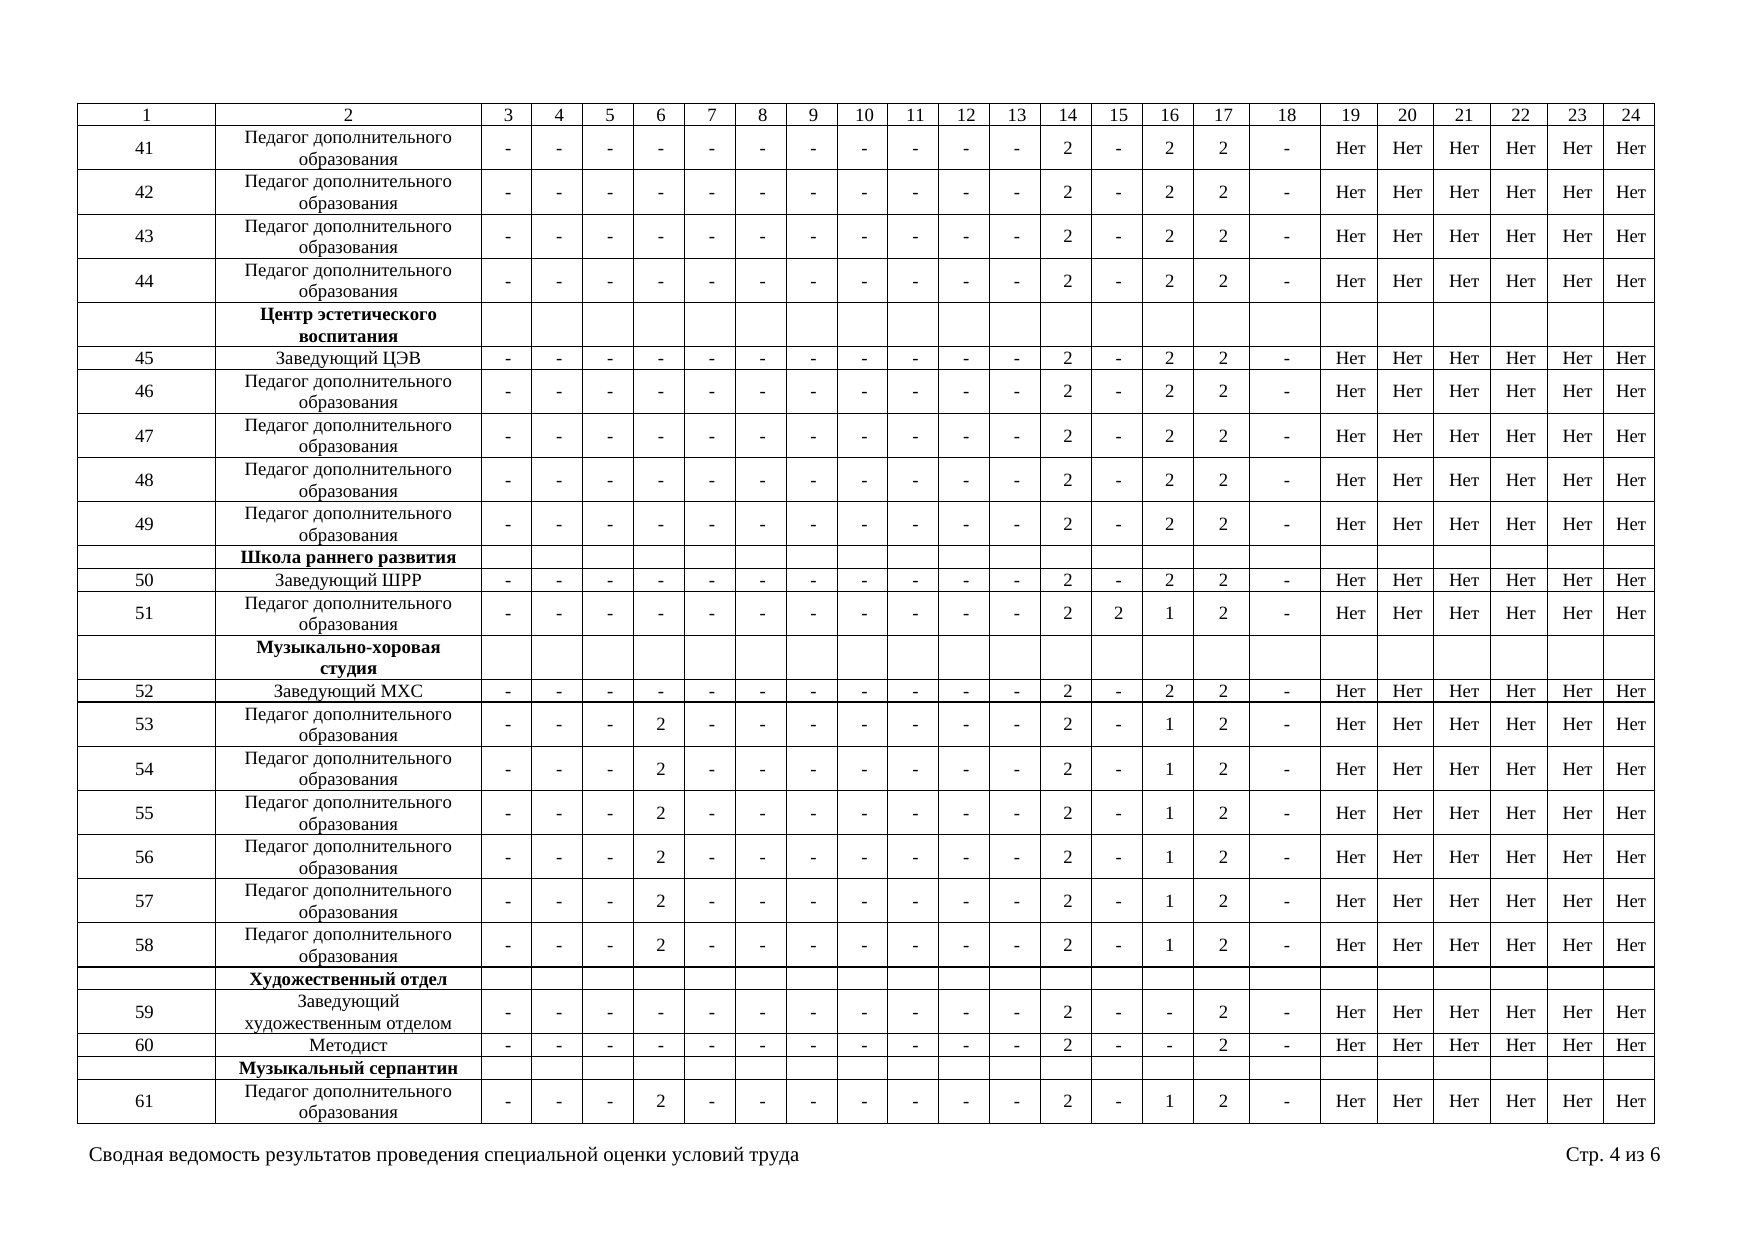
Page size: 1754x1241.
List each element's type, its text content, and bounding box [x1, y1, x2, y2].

table_cell [482, 303, 531, 346]
table_cell - [990, 370, 1040, 413]
table_cell - [939, 502, 989, 545]
table_cell - [990, 502, 1040, 545]
table_cell - [990, 215, 1040, 258]
table_cell [482, 546, 531, 568]
table_cell [532, 968, 582, 989]
table_cell - [1092, 569, 1142, 591]
table_cell Нет [1491, 990, 1547, 1033]
table_cell - [787, 703, 837, 746]
table_cell Нет [1378, 680, 1433, 701]
table_cell - [1092, 215, 1142, 258]
table_cell [1250, 1057, 1320, 1078]
table_cell - [888, 703, 938, 746]
table_header 9 [787, 104, 837, 125]
table_cell [78, 1057, 215, 1078]
table_cell - [482, 1034, 531, 1056]
table_cell Нет [1548, 592, 1603, 635]
table_cell - [939, 414, 989, 457]
table_cell 2 [634, 835, 684, 878]
table_cell Нет [1378, 592, 1433, 635]
table_cell 2 [1194, 370, 1249, 413]
table_cell - [939, 923, 989, 966]
table_cell Нет [1321, 414, 1377, 457]
table_cell 2 [1194, 791, 1249, 834]
table_cell - [1250, 370, 1320, 413]
table_cell - [532, 502, 582, 545]
table_header 16 [1143, 104, 1193, 125]
table_cell Педагог дополнительного образования [216, 923, 481, 966]
table_cell - [685, 1034, 735, 1056]
table_cell [482, 968, 531, 989]
table_cell [1250, 968, 1320, 989]
table_cell - [736, 215, 786, 258]
table_cell - [787, 569, 837, 591]
table_cell Нет [1321, 923, 1377, 966]
table_cell - [634, 458, 684, 501]
table_cell - [787, 923, 837, 966]
table_cell - [939, 259, 989, 302]
table_cell - [482, 458, 531, 501]
table_cell [1194, 303, 1249, 346]
table_cell - [1250, 747, 1320, 790]
table_cell - [939, 569, 989, 591]
table_cell - [888, 414, 938, 457]
table_cell [1143, 546, 1193, 568]
table_cell - [532, 1034, 582, 1056]
table_cell Нет [1491, 215, 1547, 258]
table_cell - [532, 170, 582, 213]
table_cell - [1250, 569, 1320, 591]
table_cell - [939, 879, 989, 922]
table_cell - [939, 370, 989, 413]
table_cell [787, 968, 837, 989]
table_cell 2 [1143, 215, 1193, 258]
table_cell - [990, 990, 1040, 1033]
table_cell 58 [78, 923, 215, 966]
table_cell - [787, 879, 837, 922]
table_cell 2 [634, 879, 684, 922]
table_cell - [583, 1080, 633, 1123]
table_cell Нет [1491, 1034, 1547, 1056]
table_cell - [888, 680, 938, 701]
table_cell - [888, 569, 938, 591]
table_cell 2 [1041, 126, 1091, 169]
table_cell - [939, 1080, 989, 1123]
table_cell - [939, 347, 989, 369]
table_cell Нет [1434, 569, 1490, 591]
table_cell Нет [1604, 1080, 1654, 1123]
table_cell Педагог дополнительного образования [216, 703, 481, 746]
table_cell Нет [1378, 990, 1433, 1033]
table_cell - [787, 414, 837, 457]
table_cell 48 [78, 458, 215, 501]
table_cell Нет [1604, 923, 1654, 966]
table_cell 2 [1194, 1080, 1249, 1123]
table_cell Нет [1604, 215, 1654, 258]
table_cell - [583, 923, 633, 966]
table_cell Нет [1434, 414, 1490, 457]
table_cell - [685, 680, 735, 701]
table_header 14 [1041, 104, 1091, 125]
table_cell Нет [1491, 370, 1547, 413]
table_cell - [838, 170, 887, 213]
table_cell [838, 968, 887, 989]
table_cell Нет [1434, 370, 1490, 413]
table_cell - [1250, 680, 1320, 701]
table_cell - [532, 569, 582, 591]
table_cell Нет [1491, 259, 1547, 302]
table_cell 2 [1041, 703, 1091, 746]
table_cell - [838, 592, 887, 635]
table_cell Нет [1321, 569, 1377, 591]
table_cell Нет [1548, 680, 1603, 701]
table_cell Нет [1548, 569, 1603, 591]
table_cell Нет [1491, 923, 1547, 966]
table_cell Нет [1548, 747, 1603, 790]
table_cell - [838, 569, 887, 591]
table_cell Педагог дополнительного образования [216, 502, 481, 545]
table_cell - [888, 502, 938, 545]
table_cell - [888, 126, 938, 169]
table_cell [1194, 968, 1249, 989]
table_cell - [482, 835, 531, 878]
table_cell 2 [1041, 592, 1091, 635]
table_cell - [1250, 879, 1320, 922]
table_cell Нет [1321, 259, 1377, 302]
table_cell Нет [1434, 747, 1490, 790]
table_cell Педагог дополнительного образования [216, 170, 481, 213]
table_cell [1491, 636, 1547, 679]
table_cell [838, 636, 887, 679]
table_cell Нет [1548, 458, 1603, 501]
table_cell 2 [1143, 569, 1193, 591]
table_cell 1 [1143, 1080, 1193, 1123]
table_cell Нет [1604, 370, 1654, 413]
table_cell 2 [1143, 458, 1193, 501]
table_cell 2 [1143, 259, 1193, 302]
table_cell - [685, 126, 735, 169]
table_cell - [1092, 259, 1142, 302]
table_cell - [990, 1080, 1040, 1123]
table_cell [482, 636, 531, 679]
table_cell - [888, 923, 938, 966]
table_cell Нет [1548, 414, 1603, 457]
table_cell [1434, 546, 1490, 568]
table_cell [1143, 1057, 1193, 1078]
table_cell 2 [1041, 791, 1091, 834]
table_cell - [787, 259, 837, 302]
table_cell 41 [78, 126, 215, 169]
table_cell 2 [1143, 170, 1193, 213]
table_cell 2 [1194, 923, 1249, 966]
table_cell [1092, 1057, 1142, 1078]
table_cell Нет [1491, 126, 1547, 169]
table_cell - [1250, 259, 1320, 302]
table_cell - [583, 703, 633, 746]
table_cell Нет [1434, 835, 1490, 878]
table_cell - [583, 680, 633, 701]
table_cell - [685, 747, 735, 790]
table_cell - [532, 791, 582, 834]
table_cell [1378, 546, 1433, 568]
table_cell [1548, 303, 1603, 346]
table_cell - [685, 923, 735, 966]
table_cell Нет [1321, 592, 1377, 635]
table_cell - [583, 835, 633, 878]
table_cell [1321, 303, 1377, 346]
table_cell - [787, 990, 837, 1033]
table_cell - [685, 990, 735, 1033]
table_cell Нет [1491, 703, 1547, 746]
table_cell Нет [1378, 569, 1433, 591]
table_cell - [685, 592, 735, 635]
table_cell - [736, 1080, 786, 1123]
table_cell - [685, 569, 735, 591]
table_cell Педагог дополнительного образования [216, 592, 481, 635]
table_cell - [532, 747, 582, 790]
table_cell - [1250, 923, 1320, 966]
table_cell 2 [1041, 1034, 1091, 1056]
table_header 20 [1378, 104, 1433, 125]
table_cell - [532, 592, 582, 635]
table_header 18 [1250, 104, 1320, 125]
table_cell [1491, 1057, 1547, 1078]
table_cell 2 [1194, 347, 1249, 369]
table_cell [1092, 546, 1142, 568]
table_cell 1 [1143, 923, 1193, 966]
table_cell [1378, 968, 1433, 989]
table_cell - [990, 1034, 1040, 1056]
table_cell 2 [1041, 680, 1091, 701]
table_cell 2 [1143, 347, 1193, 369]
table_cell - [634, 347, 684, 369]
table_cell 61 [78, 1080, 215, 1123]
table_cell 2 [634, 1080, 684, 1123]
table_cell - [939, 791, 989, 834]
table_cell - [1250, 703, 1320, 746]
table_cell - [634, 569, 684, 591]
table_cell Нет [1378, 215, 1433, 258]
table_cell [736, 968, 786, 989]
table_cell Педагог дополнительного образования [216, 215, 481, 258]
table_cell Нет [1604, 347, 1654, 369]
table_cell Нет [1491, 1080, 1547, 1123]
table_cell 1 [1143, 879, 1193, 922]
table_cell Нет [1548, 1034, 1603, 1056]
table_cell Нет [1321, 370, 1377, 413]
table_cell Нет [1434, 170, 1490, 213]
table_cell [1434, 636, 1490, 679]
table_cell Нет [1604, 170, 1654, 213]
table_cell - [583, 569, 633, 591]
table_cell 44 [78, 259, 215, 302]
table_cell - [990, 259, 1040, 302]
table_cell 2 [1041, 170, 1091, 213]
table_cell 2 [1194, 502, 1249, 545]
table_cell - [1143, 1034, 1193, 1056]
table_cell [1378, 636, 1433, 679]
table_cell 2 [1041, 414, 1091, 457]
table_cell Нет [1434, 1034, 1490, 1056]
table_cell - [939, 215, 989, 258]
table_cell [78, 546, 215, 568]
table_cell 2 [1194, 126, 1249, 169]
table_cell 59 [78, 990, 215, 1033]
table_header 7 [685, 104, 735, 125]
table_cell [1604, 546, 1654, 568]
table_cell - [685, 791, 735, 834]
table_cell Нет [1378, 414, 1433, 457]
table_cell Нет [1604, 703, 1654, 746]
table_cell - [583, 791, 633, 834]
table_cell - [888, 458, 938, 501]
table_cell 2 [1143, 414, 1193, 457]
table_cell [1143, 303, 1193, 346]
table_cell - [1092, 703, 1142, 746]
table_cell Педагог дополнительного образования [216, 1080, 481, 1123]
table_cell - [685, 1080, 735, 1123]
table_cell - [787, 747, 837, 790]
table_cell 45 [78, 347, 215, 369]
table_cell [634, 303, 684, 346]
table_cell [532, 1057, 582, 1078]
table_cell 2 [1143, 370, 1193, 413]
table_cell - [990, 347, 1040, 369]
table_cell - [634, 170, 684, 213]
table_cell [838, 1057, 887, 1078]
table_header 5 [583, 104, 633, 125]
table_cell 2 [1194, 680, 1249, 701]
table_cell 2 [1194, 879, 1249, 922]
table_cell 42 [78, 170, 215, 213]
table_cell [990, 546, 1040, 568]
table_cell Нет [1491, 680, 1547, 701]
table_cell [1092, 303, 1142, 346]
table_cell - [838, 347, 887, 369]
table_cell - [1250, 414, 1320, 457]
table_cell - [990, 592, 1040, 635]
table_cell [990, 303, 1040, 346]
table_cell - [888, 370, 938, 413]
table_cell - [634, 592, 684, 635]
table_cell Нет [1491, 458, 1547, 501]
table_cell - [482, 170, 531, 213]
table_cell Нет [1548, 502, 1603, 545]
table_cell Нет [1321, 703, 1377, 746]
table_cell 51 [78, 592, 215, 635]
table_cell - [990, 680, 1040, 701]
table_cell Нет [1378, 923, 1433, 966]
table_cell [1491, 546, 1547, 568]
table_cell Нет [1604, 502, 1654, 545]
table_cell Нет [1378, 835, 1433, 878]
table_cell Нет [1321, 835, 1377, 878]
table_cell [1321, 636, 1377, 679]
table_cell [78, 636, 215, 679]
table_cell Художественный отдел [216, 968, 481, 989]
table_cell - [736, 990, 786, 1033]
table_cell Нет [1491, 569, 1547, 591]
table_cell Нет [1548, 126, 1603, 169]
table_cell [1491, 303, 1547, 346]
table_cell - [482, 569, 531, 591]
table_cell - [583, 990, 633, 1033]
table_header 22 [1491, 104, 1547, 125]
table_header 11 [888, 104, 938, 125]
table_cell - [1092, 370, 1142, 413]
table_cell - [787, 791, 837, 834]
table_cell [634, 1057, 684, 1078]
table_cell Нет [1604, 747, 1654, 790]
table_cell Нет [1321, 347, 1377, 369]
table_cell - [634, 1034, 684, 1056]
table_cell - [482, 215, 531, 258]
table_cell - [736, 703, 786, 746]
table_cell - [736, 170, 786, 213]
table_cell 2 [1194, 215, 1249, 258]
table_cell 2 [1041, 835, 1091, 878]
table_cell - [939, 747, 989, 790]
table_cell - [888, 215, 938, 258]
table_cell Нет [1378, 747, 1433, 790]
table_cell [1250, 303, 1320, 346]
table_cell - [838, 680, 887, 701]
table_header 4 [532, 104, 582, 125]
table_cell Нет [1604, 680, 1654, 701]
table_cell [583, 636, 633, 679]
table_cell Нет [1321, 791, 1377, 834]
table_cell - [482, 1080, 531, 1123]
table_cell - [888, 835, 938, 878]
table_cell [685, 636, 735, 679]
table_cell - [1092, 1080, 1142, 1123]
table_header 10 [838, 104, 887, 125]
table_cell - [990, 835, 1040, 878]
table_cell 60 [78, 1034, 215, 1056]
table_cell Музыкальный серпантин [216, 1057, 481, 1078]
table_cell - [736, 879, 786, 922]
table_cell Нет [1548, 923, 1603, 966]
table_cell - [685, 879, 735, 922]
table_cell - [482, 414, 531, 457]
table_header 19 [1321, 104, 1377, 125]
table_cell Нет [1604, 126, 1654, 169]
table_cell - [532, 990, 582, 1033]
table_header 17 [1194, 104, 1249, 125]
table_cell [888, 303, 938, 346]
table_cell - [482, 747, 531, 790]
table_cell Нет [1548, 347, 1603, 369]
table_cell [1194, 636, 1249, 679]
table_cell 2 [1194, 1034, 1249, 1056]
table_cell - [736, 592, 786, 635]
table_cell - [685, 502, 735, 545]
table_cell 2 [1041, 347, 1091, 369]
table_cell [1143, 636, 1193, 679]
table_cell - [1092, 1034, 1142, 1056]
table_cell 56 [78, 835, 215, 878]
table_cell - [990, 791, 1040, 834]
table_header 8 [736, 104, 786, 125]
table_header 13 [990, 104, 1040, 125]
table_cell - [634, 370, 684, 413]
table_cell - [685, 170, 735, 213]
table_cell 49 [78, 502, 215, 545]
table_cell 54 [78, 747, 215, 790]
table_cell 2 [1092, 592, 1142, 635]
table_cell - [838, 791, 887, 834]
table_cell Нет [1434, 703, 1490, 746]
table_cell - [482, 347, 531, 369]
table_cell - [888, 879, 938, 922]
table_cell - [532, 680, 582, 701]
table_cell - [482, 923, 531, 966]
table_cell Педагог дополнительного образования [216, 835, 481, 878]
table_cell [1604, 1057, 1654, 1078]
table_cell [482, 1057, 531, 1078]
table_cell [1321, 546, 1377, 568]
table_cell - [1250, 1034, 1320, 1056]
table_cell - [736, 126, 786, 169]
table_cell - [583, 502, 633, 545]
table_cell - [1092, 502, 1142, 545]
table_header 24 [1604, 104, 1654, 125]
table_cell Нет [1378, 259, 1433, 302]
table_cell 55 [78, 791, 215, 834]
table_cell Нет [1548, 791, 1603, 834]
table_cell - [634, 126, 684, 169]
table_cell - [634, 215, 684, 258]
table_cell Нет [1604, 414, 1654, 457]
table_cell - [736, 791, 786, 834]
table_cell [1250, 546, 1320, 568]
table_cell [1491, 968, 1547, 989]
table_cell - [583, 414, 633, 457]
table_cell Нет [1548, 215, 1603, 258]
table_cell [685, 303, 735, 346]
table_cell - [532, 1080, 582, 1123]
table_cell - [583, 1034, 633, 1056]
table_cell - [634, 414, 684, 457]
table_cell Педагог дополнительного образования [216, 126, 481, 169]
table_cell Нет [1321, 747, 1377, 790]
table_cell 43 [78, 215, 215, 258]
table_cell - [990, 879, 1040, 922]
table_cell Заведующий художественным отделом [216, 990, 481, 1033]
table_cell 2 [1194, 170, 1249, 213]
table_cell - [482, 879, 531, 922]
table_cell Нет [1491, 347, 1547, 369]
table_cell - [990, 170, 1040, 213]
table_cell - [583, 259, 633, 302]
table_cell Нет [1548, 703, 1603, 746]
table_cell Нет [1491, 592, 1547, 635]
table_cell 2 [634, 703, 684, 746]
table_cell Нет [1434, 215, 1490, 258]
table_cell - [787, 592, 837, 635]
table_cell - [787, 1080, 837, 1123]
table_cell 2 [634, 791, 684, 834]
table_cell - [736, 680, 786, 701]
table_cell - [532, 835, 582, 878]
table_cell - [532, 370, 582, 413]
table_cell [634, 636, 684, 679]
table_cell Нет [1604, 592, 1654, 635]
table_cell Нет [1321, 170, 1377, 213]
table_header 15 [1092, 104, 1142, 125]
table_cell - [787, 458, 837, 501]
table_cell Заведующий ШРР [216, 569, 481, 591]
table_cell Нет [1604, 259, 1654, 302]
table_cell 2 [1041, 259, 1091, 302]
table_cell - [532, 923, 582, 966]
table_cell - [787, 215, 837, 258]
table_cell - [1092, 414, 1142, 457]
table_cell 1 [1143, 592, 1193, 635]
table_cell - [1250, 592, 1320, 635]
table_cell [685, 968, 735, 989]
table_cell - [990, 126, 1040, 169]
table_cell - [685, 414, 735, 457]
table_cell Нет [1378, 170, 1433, 213]
table_cell - [990, 414, 1040, 457]
table_cell Нет [1434, 458, 1490, 501]
table_cell Нет [1491, 170, 1547, 213]
table_cell Школа раннего развития [216, 546, 481, 568]
table_cell Нет [1491, 835, 1547, 878]
table_cell [634, 546, 684, 568]
table_cell [78, 968, 215, 989]
table_cell - [736, 347, 786, 369]
table_cell [787, 636, 837, 679]
table_cell - [1092, 170, 1142, 213]
table_cell Педагог дополнительного образования [216, 370, 481, 413]
table_cell Нет [1378, 1080, 1433, 1123]
table_cell [787, 546, 837, 568]
table_cell - [583, 347, 633, 369]
table_cell - [532, 347, 582, 369]
table_cell - [1092, 126, 1142, 169]
table_cell - [787, 347, 837, 369]
table_cell [1604, 968, 1654, 989]
table_cell - [838, 215, 887, 258]
table_cell Нет [1604, 835, 1654, 878]
table_cell [532, 303, 582, 346]
table_cell 53 [78, 703, 215, 746]
table_cell 47 [78, 414, 215, 457]
table_cell Нет [1604, 879, 1654, 922]
table_cell - [1250, 215, 1320, 258]
table_cell - [1250, 791, 1320, 834]
table_cell - [838, 879, 887, 922]
table_cell - [838, 259, 887, 302]
table_cell Нет [1604, 791, 1654, 834]
table_cell Нет [1321, 126, 1377, 169]
table_cell Нет [1434, 680, 1490, 701]
table_cell - [990, 923, 1040, 966]
table_cell 1 [1143, 703, 1193, 746]
table_cell [1092, 968, 1142, 989]
table_cell Нет [1604, 569, 1654, 591]
table_cell - [888, 170, 938, 213]
table_cell [990, 636, 1040, 679]
table_cell 2 [1194, 703, 1249, 746]
table_cell - [532, 414, 582, 457]
table_cell - [1250, 990, 1320, 1033]
table_cell - [838, 414, 887, 457]
table_cell - [990, 747, 1040, 790]
table_cell Нет [1434, 879, 1490, 922]
table_cell Нет [1434, 592, 1490, 635]
table_cell Нет [1491, 414, 1547, 457]
table_cell 2 [1041, 990, 1091, 1033]
table_cell - [838, 990, 887, 1033]
table_cell - [634, 502, 684, 545]
table_cell - [482, 502, 531, 545]
table_cell - [838, 923, 887, 966]
table_cell 50 [78, 569, 215, 591]
table_cell - [939, 703, 989, 746]
table_cell - [736, 414, 786, 457]
table_cell [1548, 968, 1603, 989]
table_header 23 [1548, 104, 1603, 125]
table_cell - [838, 747, 887, 790]
table_cell - [583, 879, 633, 922]
table_cell [685, 1057, 735, 1078]
table_cell Нет [1491, 502, 1547, 545]
table_cell - [583, 458, 633, 501]
table_cell 2 [634, 747, 684, 790]
table_cell Нет [1378, 347, 1433, 369]
table_cell 2 [634, 923, 684, 966]
table_cell - [1250, 170, 1320, 213]
table_cell - [939, 1034, 989, 1056]
table_cell Нет [1548, 170, 1603, 213]
table_cell - [736, 923, 786, 966]
table_cell - [532, 703, 582, 746]
table_cell 1 [1143, 791, 1193, 834]
table_cell - [888, 347, 938, 369]
table_cell [1041, 636, 1091, 679]
table_cell - [634, 259, 684, 302]
table_cell Нет [1434, 791, 1490, 834]
table_cell Заведующий МХС [216, 680, 481, 701]
table_cell [888, 968, 938, 989]
table_cell [1041, 303, 1091, 346]
table_cell Нет [1548, 370, 1603, 413]
table_cell Нет [1548, 879, 1603, 922]
table_cell [1604, 303, 1654, 346]
table_cell [1434, 1057, 1490, 1078]
table_header 12 [939, 104, 989, 125]
table_cell - [1092, 791, 1142, 834]
table_cell - [838, 126, 887, 169]
table_cell - [888, 1080, 938, 1123]
table_cell Педагог дополнительного образования [216, 747, 481, 790]
table_cell 2 [1194, 458, 1249, 501]
table_cell - [838, 458, 887, 501]
table_cell [838, 546, 887, 568]
table_cell [939, 1057, 989, 1078]
table_cell - [888, 747, 938, 790]
table_cell - [939, 126, 989, 169]
table_cell [939, 546, 989, 568]
table_cell Педагог дополнительного образования [216, 791, 481, 834]
table_cell 52 [78, 680, 215, 701]
table_header 2 [216, 104, 481, 125]
table_cell - [990, 569, 1040, 591]
table_cell - [787, 680, 837, 701]
table_cell Нет [1604, 458, 1654, 501]
table_header 21 [1434, 104, 1490, 125]
table_cell - [532, 215, 582, 258]
table_cell - [736, 502, 786, 545]
table_cell [990, 968, 1040, 989]
table_cell [787, 1057, 837, 1078]
table_cell - [888, 791, 938, 834]
table_cell [888, 1057, 938, 1078]
table_cell 2 [1041, 879, 1091, 922]
table_cell - [939, 592, 989, 635]
table_cell - [634, 680, 684, 701]
table_cell [1548, 636, 1603, 679]
table_header 3 [482, 104, 531, 125]
table_cell [1604, 636, 1654, 679]
table_cell Педагог дополнительного образования [216, 414, 481, 457]
table_cell - [583, 126, 633, 169]
table_cell - [685, 259, 735, 302]
table_cell Нет [1434, 126, 1490, 169]
table_cell - [838, 1034, 887, 1056]
table_cell - [685, 835, 735, 878]
table_cell - [482, 592, 531, 635]
table_header 6 [634, 104, 684, 125]
table_cell Нет [1434, 502, 1490, 545]
table_cell Нет [1378, 502, 1433, 545]
table_cell [939, 968, 989, 989]
table_cell - [1092, 990, 1142, 1033]
table_cell [1548, 1057, 1603, 1078]
table_cell Нет [1491, 879, 1547, 922]
table_cell - [482, 259, 531, 302]
table_cell - [838, 370, 887, 413]
table_cell - [685, 458, 735, 501]
table_cell Нет [1321, 1080, 1377, 1123]
table_cell Нет [1321, 879, 1377, 922]
table_cell - [1143, 990, 1193, 1033]
table_cell - [787, 502, 837, 545]
table_cell [685, 546, 735, 568]
table_cell [939, 636, 989, 679]
table_cell 2 [1041, 370, 1091, 413]
table_cell - [787, 835, 837, 878]
table_cell [583, 303, 633, 346]
table_cell - [685, 703, 735, 746]
table_cell Нет [1491, 747, 1547, 790]
table_cell - [482, 680, 531, 701]
table_cell - [838, 703, 887, 746]
table_cell - [1092, 835, 1142, 878]
table_cell 2 [1194, 592, 1249, 635]
table_cell Нет [1378, 458, 1433, 501]
table_cell 1 [1143, 835, 1193, 878]
table_cell [736, 636, 786, 679]
table_cell Педагог дополнительного образования [216, 458, 481, 501]
table_cell Нет [1378, 370, 1433, 413]
table_cell - [787, 126, 837, 169]
table_cell - [482, 370, 531, 413]
table_cell [1250, 636, 1320, 679]
table_cell 2 [1143, 502, 1193, 545]
table_cell [736, 1057, 786, 1078]
table_cell Нет [1604, 1034, 1654, 1056]
table_cell - [1250, 502, 1320, 545]
table_cell Педагог дополнительного образования [216, 259, 481, 302]
table_cell [532, 636, 582, 679]
table_cell - [583, 170, 633, 213]
table_cell - [532, 126, 582, 169]
table_cell - [583, 592, 633, 635]
table_cell - [736, 370, 786, 413]
table_cell - [939, 835, 989, 878]
table_cell Нет [1378, 126, 1433, 169]
table_cell - [1250, 126, 1320, 169]
table_cell [939, 303, 989, 346]
table_cell - [939, 990, 989, 1033]
table_cell - [1092, 680, 1142, 701]
table_cell Нет [1378, 791, 1433, 834]
table_cell - [532, 259, 582, 302]
table_cell Нет [1321, 990, 1377, 1033]
table_cell 2 [1194, 747, 1249, 790]
table_cell [838, 303, 887, 346]
table_cell - [838, 835, 887, 878]
table_cell [787, 303, 837, 346]
table_cell 2 [1041, 215, 1091, 258]
table_cell - [990, 458, 1040, 501]
table_cell [990, 1057, 1040, 1078]
table_cell 2 [1041, 502, 1091, 545]
table_cell - [787, 1034, 837, 1056]
table_cell - [1092, 458, 1142, 501]
table_cell - [888, 1034, 938, 1056]
table_cell Нет [1434, 347, 1490, 369]
table_cell [736, 546, 786, 568]
table_cell 57 [78, 879, 215, 922]
table_cell - [990, 703, 1040, 746]
table_cell Нет [1321, 502, 1377, 545]
table_cell Центр эстетического воспитания [216, 303, 481, 346]
table_cell - [838, 1080, 887, 1123]
table_cell [78, 303, 215, 346]
table_cell - [685, 215, 735, 258]
table_cell Нет [1491, 791, 1547, 834]
table_cell - [1250, 458, 1320, 501]
table_cell Нет [1378, 879, 1433, 922]
table_cell 2 [1194, 569, 1249, 591]
table_cell Нет [1321, 680, 1377, 701]
table_cell [1143, 968, 1193, 989]
table_cell Музыкально-хоровая студия [216, 636, 481, 679]
table_cell Нет [1321, 215, 1377, 258]
table_cell - [736, 569, 786, 591]
table_cell - [939, 170, 989, 213]
table_cell 2 [1194, 414, 1249, 457]
table_cell Нет [1548, 990, 1603, 1033]
table_cell - [736, 835, 786, 878]
table_cell [1378, 303, 1433, 346]
table_cell Нет [1604, 990, 1654, 1033]
table_cell - [939, 458, 989, 501]
table_cell Нет [1321, 1034, 1377, 1056]
table_cell 2 [1194, 259, 1249, 302]
table_cell - [482, 126, 531, 169]
table_cell [1548, 546, 1603, 568]
table_cell [736, 303, 786, 346]
table_cell - [1092, 347, 1142, 369]
table_header 1 [78, 104, 215, 125]
table_cell 2 [1041, 458, 1091, 501]
table_cell - [532, 458, 582, 501]
table_cell - [838, 502, 887, 545]
table_cell Нет [1378, 703, 1433, 746]
table_cell Нет [1434, 1080, 1490, 1123]
table_cell [1378, 1057, 1433, 1078]
table_cell [888, 636, 938, 679]
table_cell 2 [1041, 923, 1091, 966]
table_cell - [583, 747, 633, 790]
table_cell 2 [1143, 126, 1193, 169]
table_cell - [482, 703, 531, 746]
table_cell 2 [1143, 680, 1193, 701]
table_cell 2 [1194, 990, 1249, 1033]
table_cell - [685, 347, 735, 369]
table_cell - [888, 259, 938, 302]
table_cell - [736, 747, 786, 790]
table_cell - [939, 680, 989, 701]
table_cell [1194, 1057, 1249, 1078]
table_cell 2 [1041, 747, 1091, 790]
table_cell [1321, 1057, 1377, 1078]
table_cell 1 [1143, 747, 1193, 790]
table_cell - [1250, 1080, 1320, 1123]
table_cell Нет [1434, 923, 1490, 966]
table_cell 46 [78, 370, 215, 413]
table_cell - [482, 990, 531, 1033]
table_cell [583, 1057, 633, 1078]
table_cell [1321, 968, 1377, 989]
table_cell 2 [1194, 835, 1249, 878]
table_cell Методист [216, 1034, 481, 1056]
table_cell - [888, 592, 938, 635]
table_cell - [1250, 835, 1320, 878]
table_cell Нет [1434, 259, 1490, 302]
table_cell - [583, 370, 633, 413]
table_cell - [1250, 347, 1320, 369]
table_cell - [736, 1034, 786, 1056]
table_cell [634, 968, 684, 989]
table_cell 2 [1041, 569, 1091, 591]
table_cell [1041, 546, 1091, 568]
table_cell Нет [1548, 259, 1603, 302]
table_cell - [1092, 923, 1142, 966]
table_cell Нет [1378, 1034, 1433, 1056]
table_cell [1194, 546, 1249, 568]
table_cell - [583, 215, 633, 258]
table_cell [583, 968, 633, 989]
table_cell Заведующий ЦЭВ [216, 347, 481, 369]
table_cell [1041, 1057, 1091, 1078]
table_cell [888, 546, 938, 568]
table_cell [1041, 968, 1091, 989]
table_cell [1092, 636, 1142, 679]
table_cell 2 [1041, 1080, 1091, 1123]
table_cell - [736, 259, 786, 302]
table_cell - [787, 170, 837, 213]
table_cell - [532, 879, 582, 922]
table_cell - [482, 791, 531, 834]
table_cell [532, 546, 582, 568]
table_cell - [1092, 879, 1142, 922]
table_cell Нет [1321, 458, 1377, 501]
table_cell Нет [1434, 990, 1490, 1033]
table_cell - [888, 990, 938, 1033]
table_cell [1434, 303, 1490, 346]
table_cell - [685, 370, 735, 413]
table_cell [1434, 968, 1490, 989]
table_cell Нет [1548, 1080, 1603, 1123]
table_cell - [1092, 747, 1142, 790]
table_cell - [634, 990, 684, 1033]
table_cell - [787, 370, 837, 413]
table_cell - [736, 458, 786, 501]
table_cell Педагог дополнительного образования [216, 879, 481, 922]
table_cell [583, 546, 633, 568]
table_cell Нет [1548, 835, 1603, 878]
